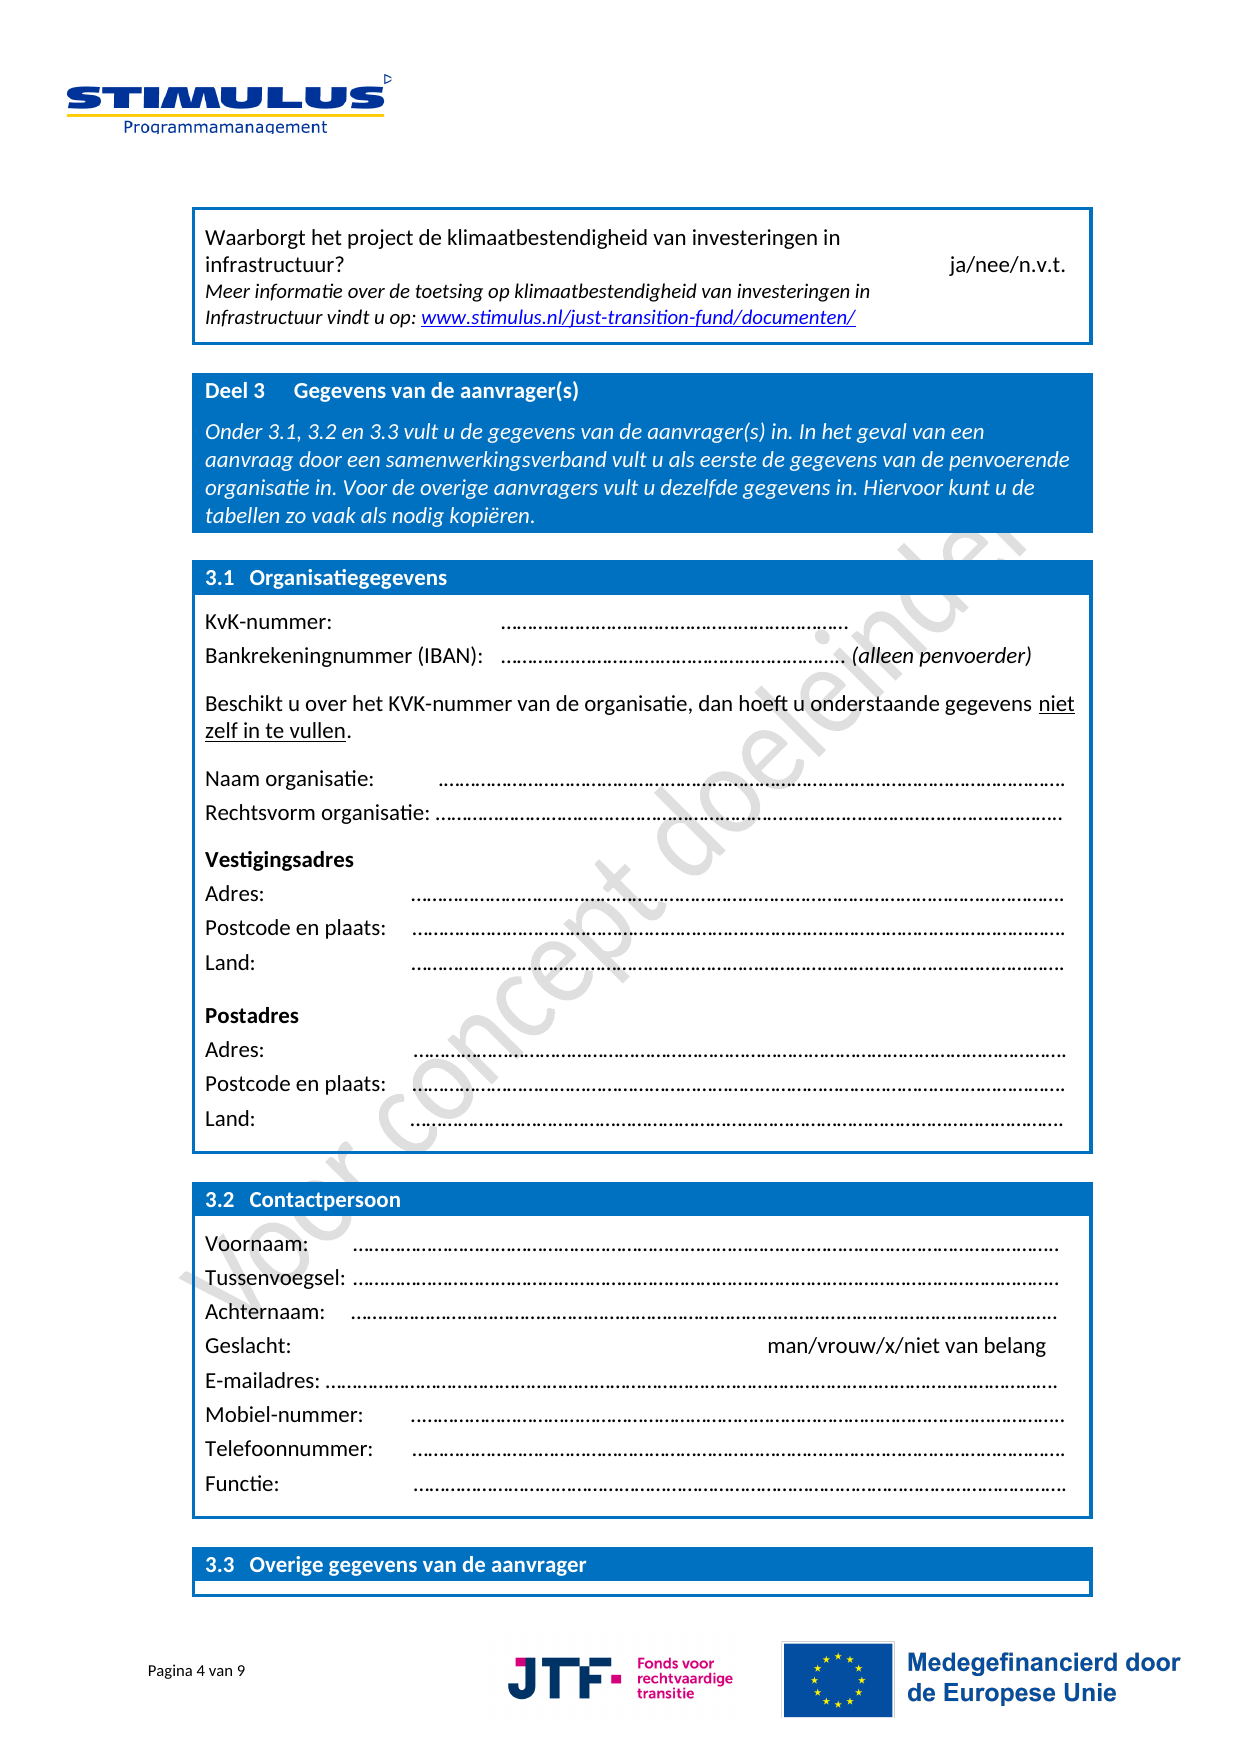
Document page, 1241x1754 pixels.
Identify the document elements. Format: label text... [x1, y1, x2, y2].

table_cell Waarborgt het project de klimaatbestendigheid van investeringen in infrastructuur? ja/nee/n.v.t. Meer informatie over de toetsing op klimaatbestendigheid van investeringen in Infrastructuur vindt u op: www.stimulus.nl/just-transition-fund/documenten/ [195, 210, 1089, 342]
table_header 3.1 Organisatiegegevens [195, 564, 1089, 592]
table_header Deel 3 Gegevens van de aanvrager(s) Onder 3.1, 3.2 en 3.3 vult u de gegevens van de aanvrager(s) in. In het geval van een aanvraag door een samenwerkingsverband vult u als eerste de gegevens van de penvoerende organisatie in. Voor de overige aanvragers vult u dezelfde gegevens in. Hiervoor kunt u de tabellen zo vaak als nodig kopiëren. [195, 376, 1089, 529]
table_header 3.2 Contactpersoon [195, 1185, 1089, 1213]
picture [66, 73, 391, 134]
table_cell KvK-nummer: ………………………………………………………… Bankrekeningnummer (IBAN): …………..…………….…………………………….. (alleen penvoerder) Beschikt u over het KVK-nummer van de organisatie, dan hoeft u onderstaande gegevens niet zelf in te vullen. Naam organisatie: .………………………………………………………………………………………………………. Rechtsvorm organisatie: ……………………………………………………………………………………………………….. Vestigingsadres Adres: ……………………………………………………………………………………………………………. Postcode en plaats: ……………………………………………………………………………………………………………. Land: ……………………………………………………………………………………………………………. Postadres Adres: ……………………………………………………………………………………………………………. Postcode en plaats: ……………………………………………………………………………………………………………. Land: ……………………………………………………………………………………………………………. [195, 595, 1089, 1151]
picture [489, 1633, 752, 1724]
table_header 3.3 Overige gegevens van de aanvrager [195, 1550, 1089, 1578]
table_cell Voornaam: …………………………………………………………………………………………………………………….. Tussenvoegsel: …………………………………………………………………………………………………………………….. Achternaam: …………………………………………………………………………………………………………………….. Geslacht: man/vrouw/x/niet van belang E-mailadres: …………………………………………………………………………………………………………………………. Mobiel-nummer: ..………………………………………………………………………………………………………….. Telefoonnummer: ……………………………………………………………………………………………………………. Functie: ……………………………………………………………………………………………………………. [195, 1216, 1089, 1516]
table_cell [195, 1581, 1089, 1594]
picture [779, 1639, 1189, 1718]
